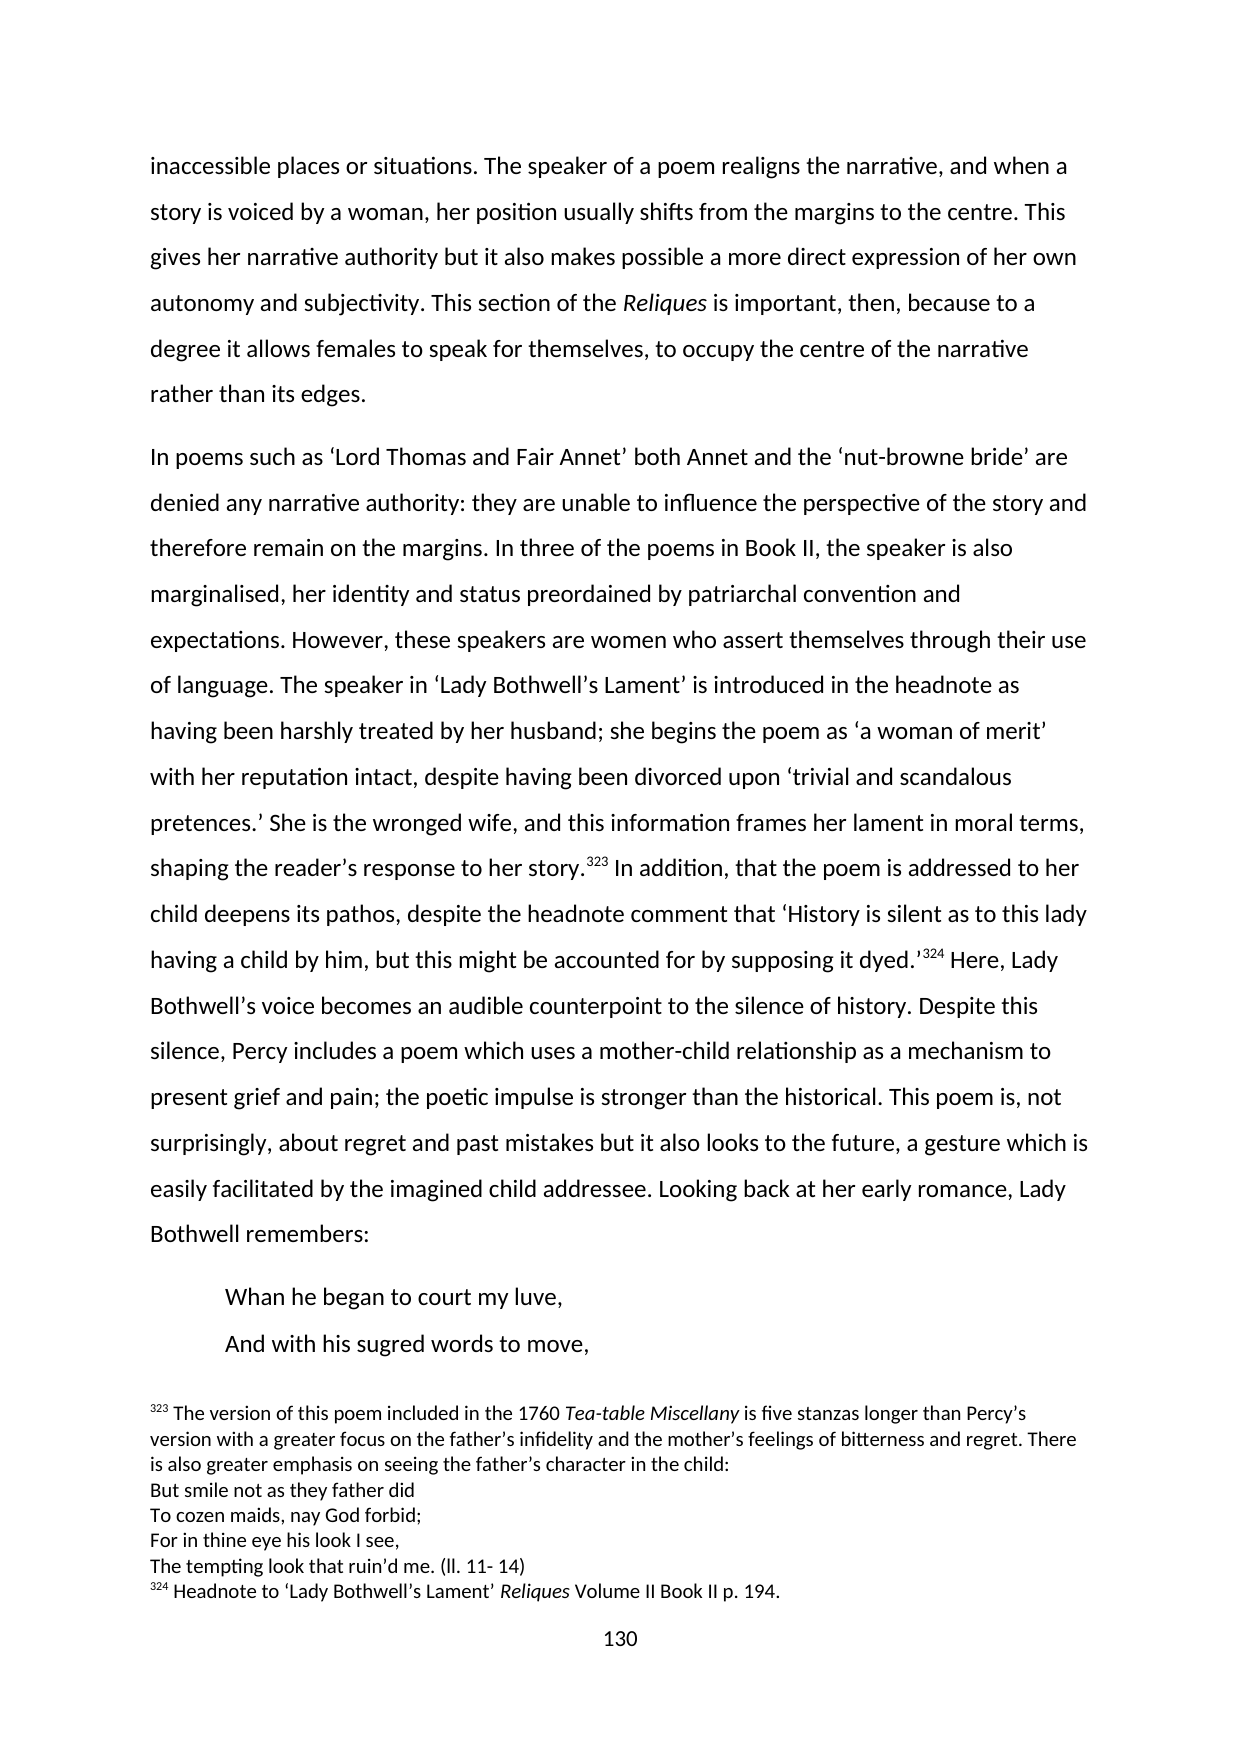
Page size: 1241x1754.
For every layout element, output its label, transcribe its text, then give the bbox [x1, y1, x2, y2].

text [150, 150, 1090, 409]
text And with his sugred words to move, [150, 1328, 1090, 1358]
text Whan he began to court my luve, [150, 1281, 1090, 1311]
text In poems such as ‘Lord Thomas and Fair Annet’ both Annet and the ‘nut-browne bride’ are denied any narrative authority: they are unable to influence the perspective of the story and therefore remain on the margins. In three of the poems in Book II, the speaker is also marginalised, her identity and status preordained by patriarchal convention and expectations. However, these speakers are women who assert themselves through their use of language. The speaker in ‘Lady Bothwell’s Lament’ is introduced in the headnote as having been harshly treated by her husband; she begins the poem as ‘a woman of merit’ with her reputation intact, despite having been divorced upon ‘trivial and scandalous pretences.’ She is the wronged wife, and this information frames her lament in moral terms, shaping the reader’s response to her story. In addition, that the poem is addressed to her child deepens its pathos, despite the headnote comment that ‘History is silent as to this lady having a child by him, but this might be accounted for by supposing it dyed.’ Here, Lady Bothwell’s voice becomes an audible counterpoint to the silence of history. Despite this silence, Percy includes a poem which uses a mother-child relationship as a mechanism to present grief and pain; the poetic impulse is stronger than the historical. This poem is, not surprisingly, about regret and past mistakes but it also looks to the future, a gesture which is easily facilitated by the imagined child addressee. Looking back at her early romance, Lady Bothwell remembers: [150, 441, 1090, 1249]
